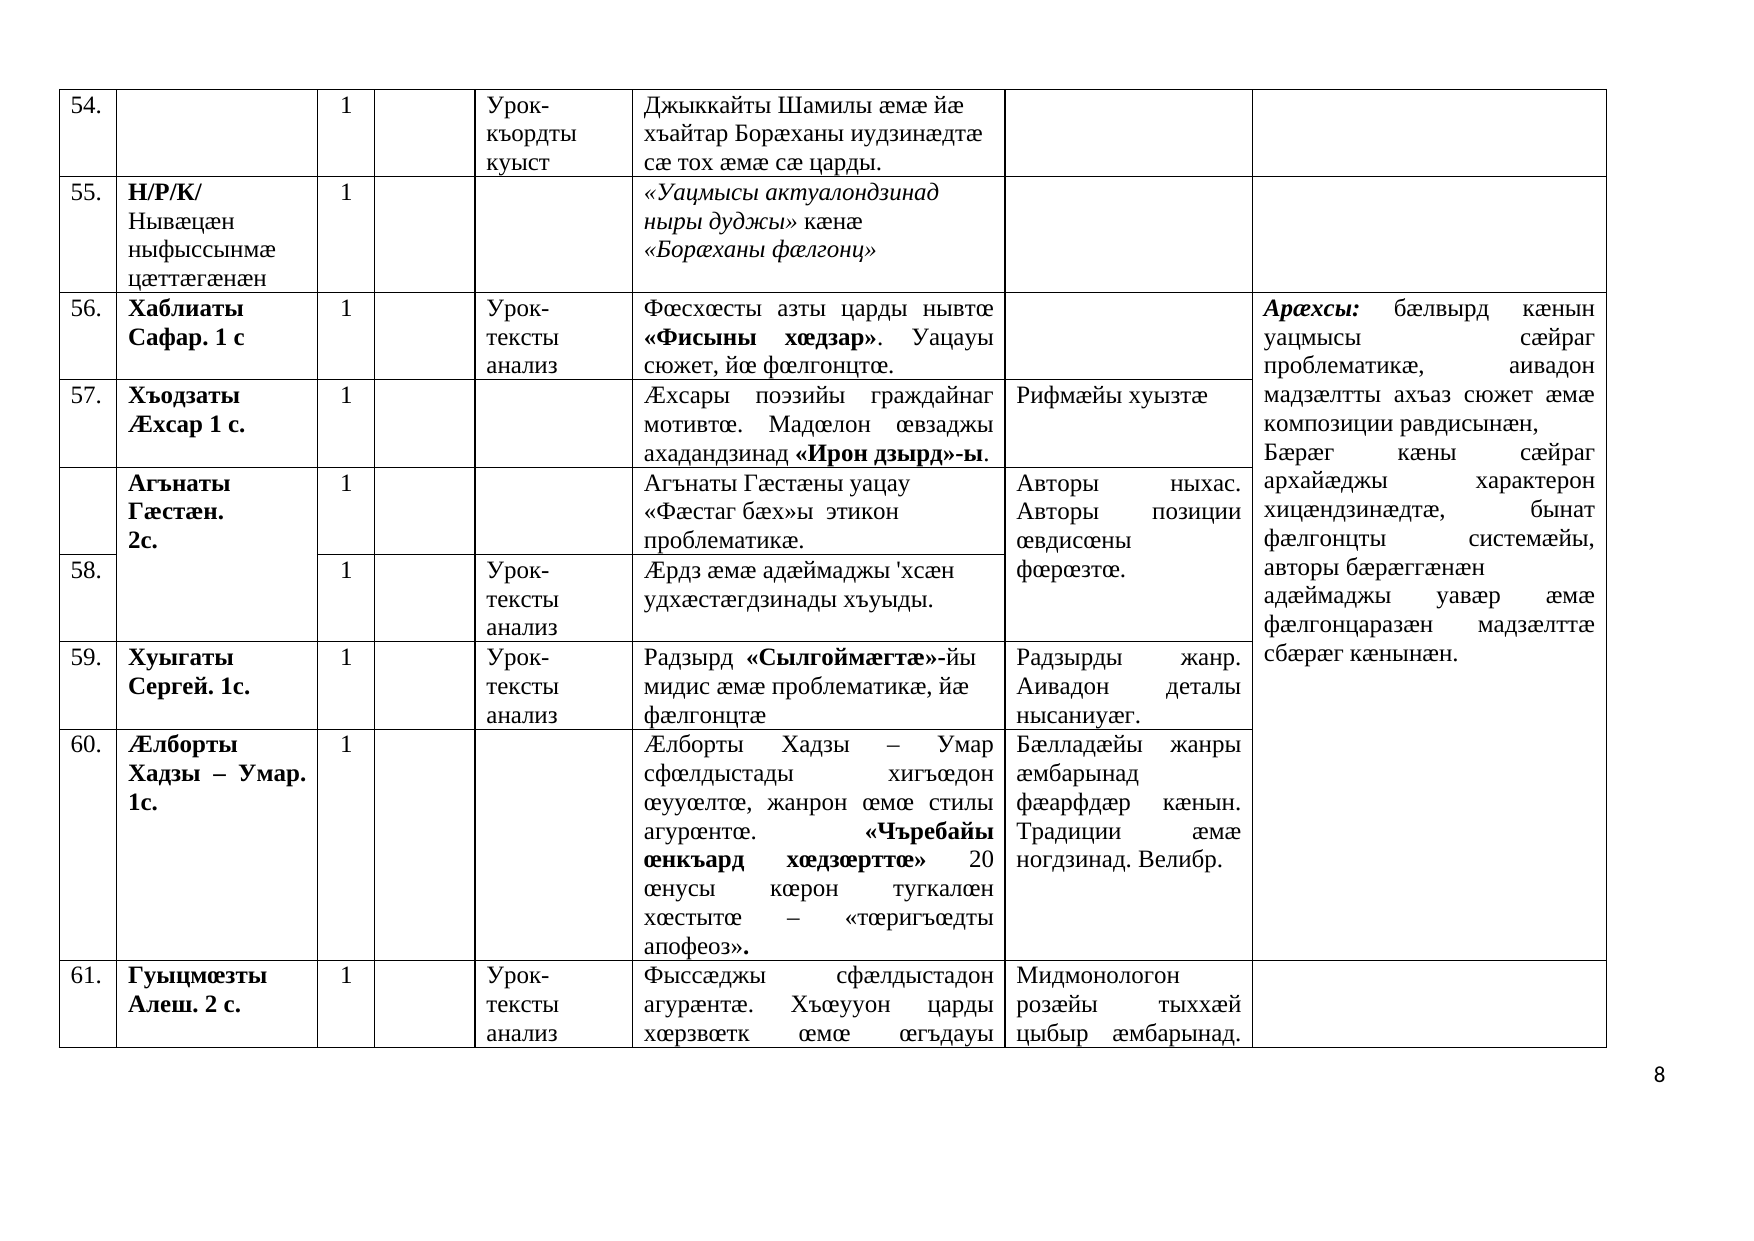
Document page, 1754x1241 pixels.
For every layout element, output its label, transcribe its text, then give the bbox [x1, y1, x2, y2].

table_cell Ӕхсары поэзийы граждайнаг мотивтœ. Мадœлон œвзаджы ахадандзинад «Ирон дзырд»-ы. [633, 380, 1004, 467]
table_cell 57. [60, 380, 116, 467]
table_cell Радзырд «Сылгоймæгтæ»-йы мидис æмæ проблематикæ, йæ фæлгонцтæ [633, 642, 1004, 728]
table_cell [1253, 961, 1606, 1047]
table_cell [476, 177, 632, 292]
table_cell Æлборты Хадзы – Умар сфœлдыстады хигъœдон œууœлтœ, жанрон œмœ стилы агурœнтœ. «Чъребайы œнкъард хœдзœрттœ» 20 œнусы кœрон тугкалœн хœстытœ – «тœригъœдты апофеоз». [633, 730, 1004, 959]
table_cell [375, 293, 474, 379]
table_cell 1 [318, 961, 374, 1047]
table_cell Урок-тексты анализ [476, 642, 632, 728]
table_cell 1 [318, 90, 374, 176]
table_cell [117, 90, 317, 176]
table_cell 1 [318, 380, 374, 467]
table_cell [375, 961, 474, 1047]
table_cell [375, 90, 474, 176]
table_cell 61. [60, 961, 116, 1047]
table_cell Агънаты Гæстæн. 2с. [117, 468, 317, 641]
table_cell 54. [60, 90, 116, 176]
table_cell Урок-тексты анализ [476, 293, 632, 379]
table_cell [476, 380, 632, 467]
table_cell Бæлладæйы жанры æмбарынад фæарфдæр кæнын. Традиции æмæ ногдзинад. Велибр. [1006, 730, 1252, 959]
table_cell 58. [60, 555, 116, 641]
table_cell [633, 961, 1004, 1047]
table_cell Æлборты Хадзы – Умар. 1с. [117, 730, 317, 959]
table_cell [60, 468, 116, 554]
table_cell 56. [60, 293, 116, 379]
table_cell Авторы ныхас. Авторы позиции œвдисœны фœрœзтœ. [1006, 468, 1252, 641]
table_cell [375, 555, 474, 641]
table_cell 1 [318, 177, 374, 292]
table_cell «Уацмысы актуалондзинад ныры дуджы» кæнæ «Борæханы фæлгонц» [633, 177, 1004, 292]
table_cell Урок-тексты анализ [476, 555, 632, 641]
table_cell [117, 961, 317, 1047]
table_cell Æрдз æмæ адæймаджы 'хсæн удхæстæгдзинады хъуыды. [633, 555, 1004, 641]
table_cell Хуыгаты Сергей. 1с. [117, 642, 317, 728]
table_cell 1 [318, 468, 374, 554]
table_cell Агънаты Гæстæны уацау «Фæстаг бæх»ы этикон проблематикæ. [633, 468, 1004, 554]
table_cell Фœсхœсты азты царды нывтœ «Фисыны хœдзар». Уацауы сюжет, йœ фœлгонцтœ. [633, 293, 1004, 379]
table_cell 1 [318, 555, 374, 641]
table_cell [375, 380, 474, 467]
table_cell [375, 468, 474, 554]
table_cell [375, 642, 474, 728]
table_cell [1253, 177, 1606, 292]
table_cell [1006, 177, 1252, 292]
table_cell 59. [60, 642, 116, 728]
table_cell Урок-тексты анализ [476, 961, 632, 1047]
table_cell Хъодзаты Æхсар 1 с. [117, 380, 317, 467]
table_cell [476, 468, 632, 554]
table_cell 1 [318, 293, 374, 379]
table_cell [1006, 961, 1252, 1047]
table_cell Хаблиаты Сафар. 1 с [117, 293, 317, 379]
table_cell Радзырды жанр. Аивадон деталы нысаниуæг. [1006, 642, 1252, 728]
table_cell 60. [60, 730, 116, 959]
table_cell Н/Р/К/ Нывæцæн ныфыссынмæ цæттæгæнæн [117, 177, 317, 292]
table_cell Джыккайты Шамилы æмæ йæ хъайтар Борæханы иудзинæдтæ сæ тох æмæ сæ царды. [633, 90, 1004, 176]
table_cell [476, 730, 632, 959]
table_cell Рифмæйы хуызтæ [1006, 380, 1252, 467]
table_cell [375, 177, 474, 292]
table_cell 55. [60, 177, 116, 292]
table_cell Урок-къордты куыст [476, 90, 632, 176]
table_cell 1 [318, 730, 374, 959]
table_cell [1006, 293, 1252, 379]
table_cell 1 [318, 642, 374, 728]
table_cell [375, 730, 474, 959]
